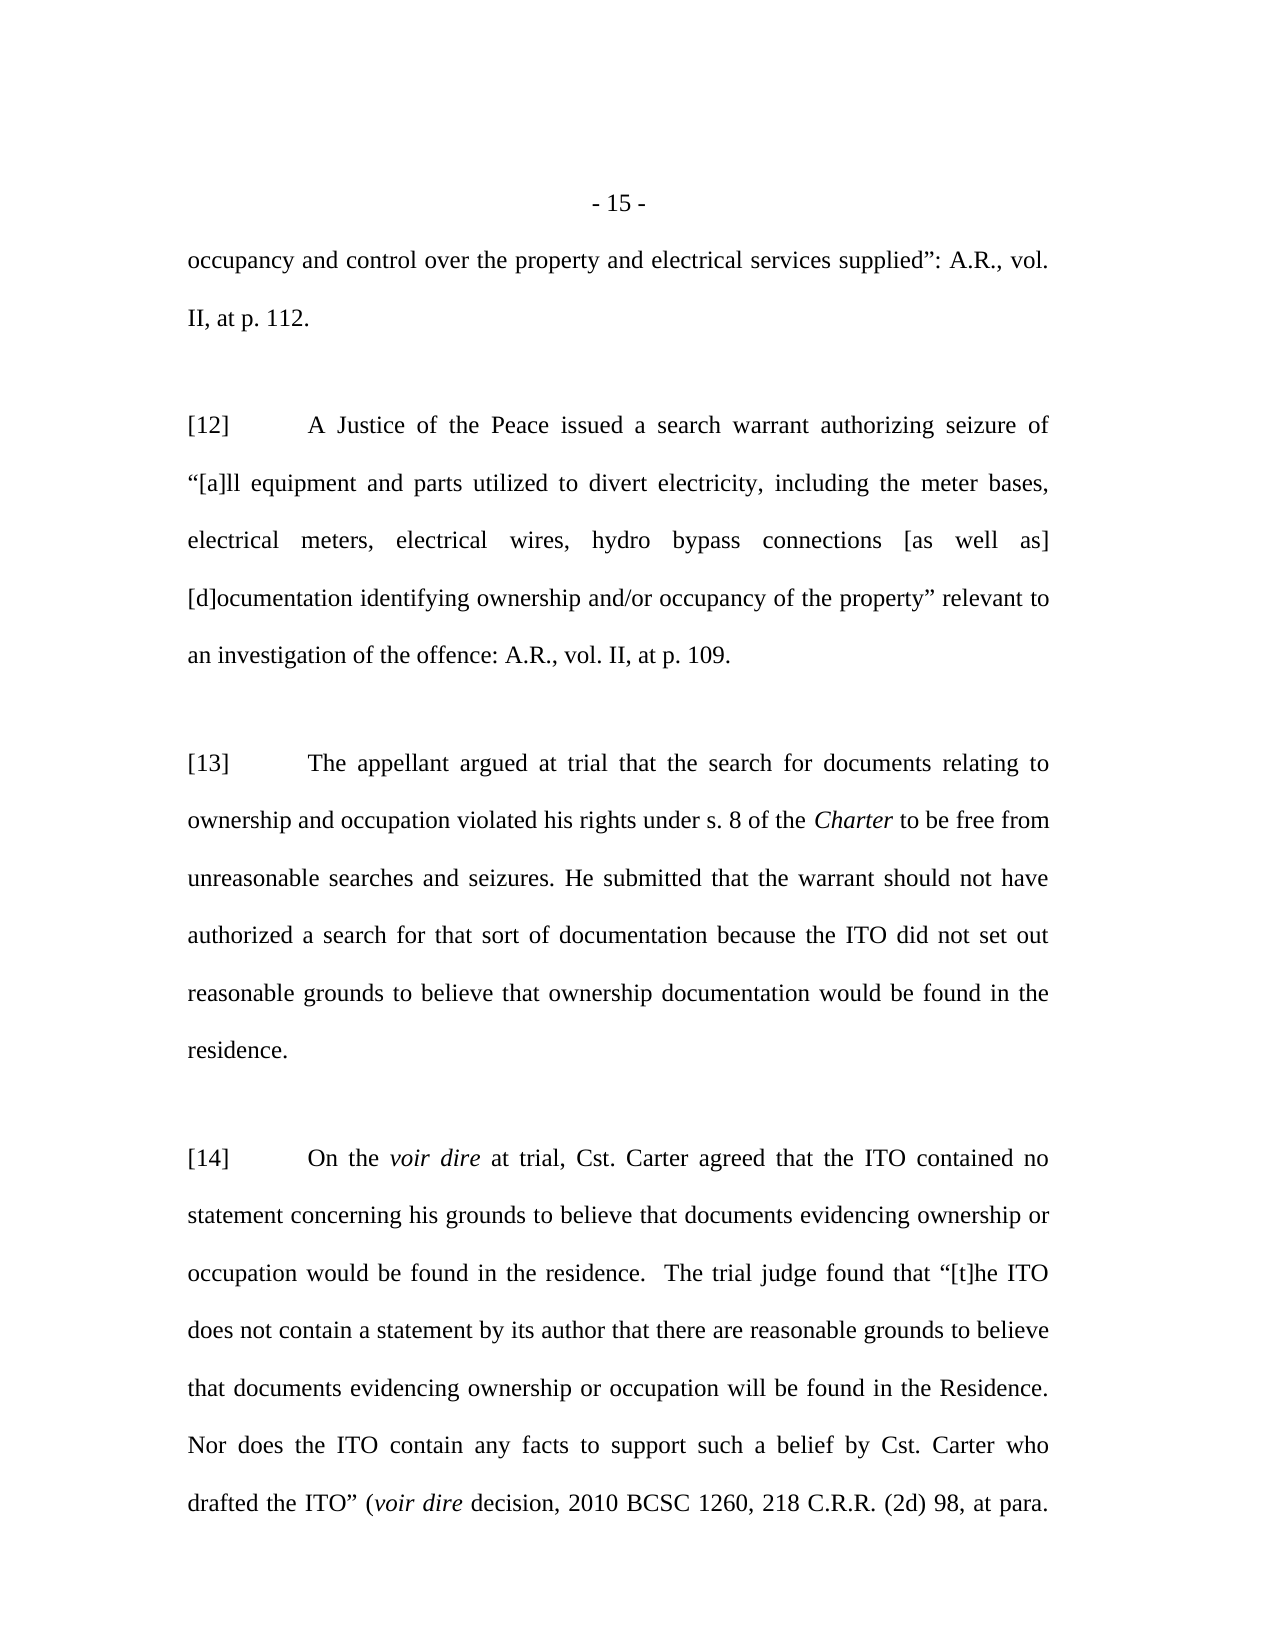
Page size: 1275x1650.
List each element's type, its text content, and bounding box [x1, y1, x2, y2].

text A Justice of the Peace issued a search warrant authorizing seizure of “[a]ll equipment and parts utilized to divert electricity, including the meter bases, electrical meters, electrical wires, hydro bypass connections [as well as] [d]ocumentation identifying ownership and/or occupancy of the property” relevant to an investigation of the offence: A.R., vol. II, at p. 109. [187, 410, 1050, 669]
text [187, 245, 1050, 331]
text The appellant argued at trial that the search for documents relating to ownership and occupation violated his rights under s. 8 of the Charter to be free from unreasonable searches and seizures. He submitted that the warrant should not have authorized a search for that sort of documentation because the ITO did not set out reasonable grounds to believe that ownership documentation would be found in the residence. [187, 748, 1050, 1064]
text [187, 1143, 1050, 1516]
